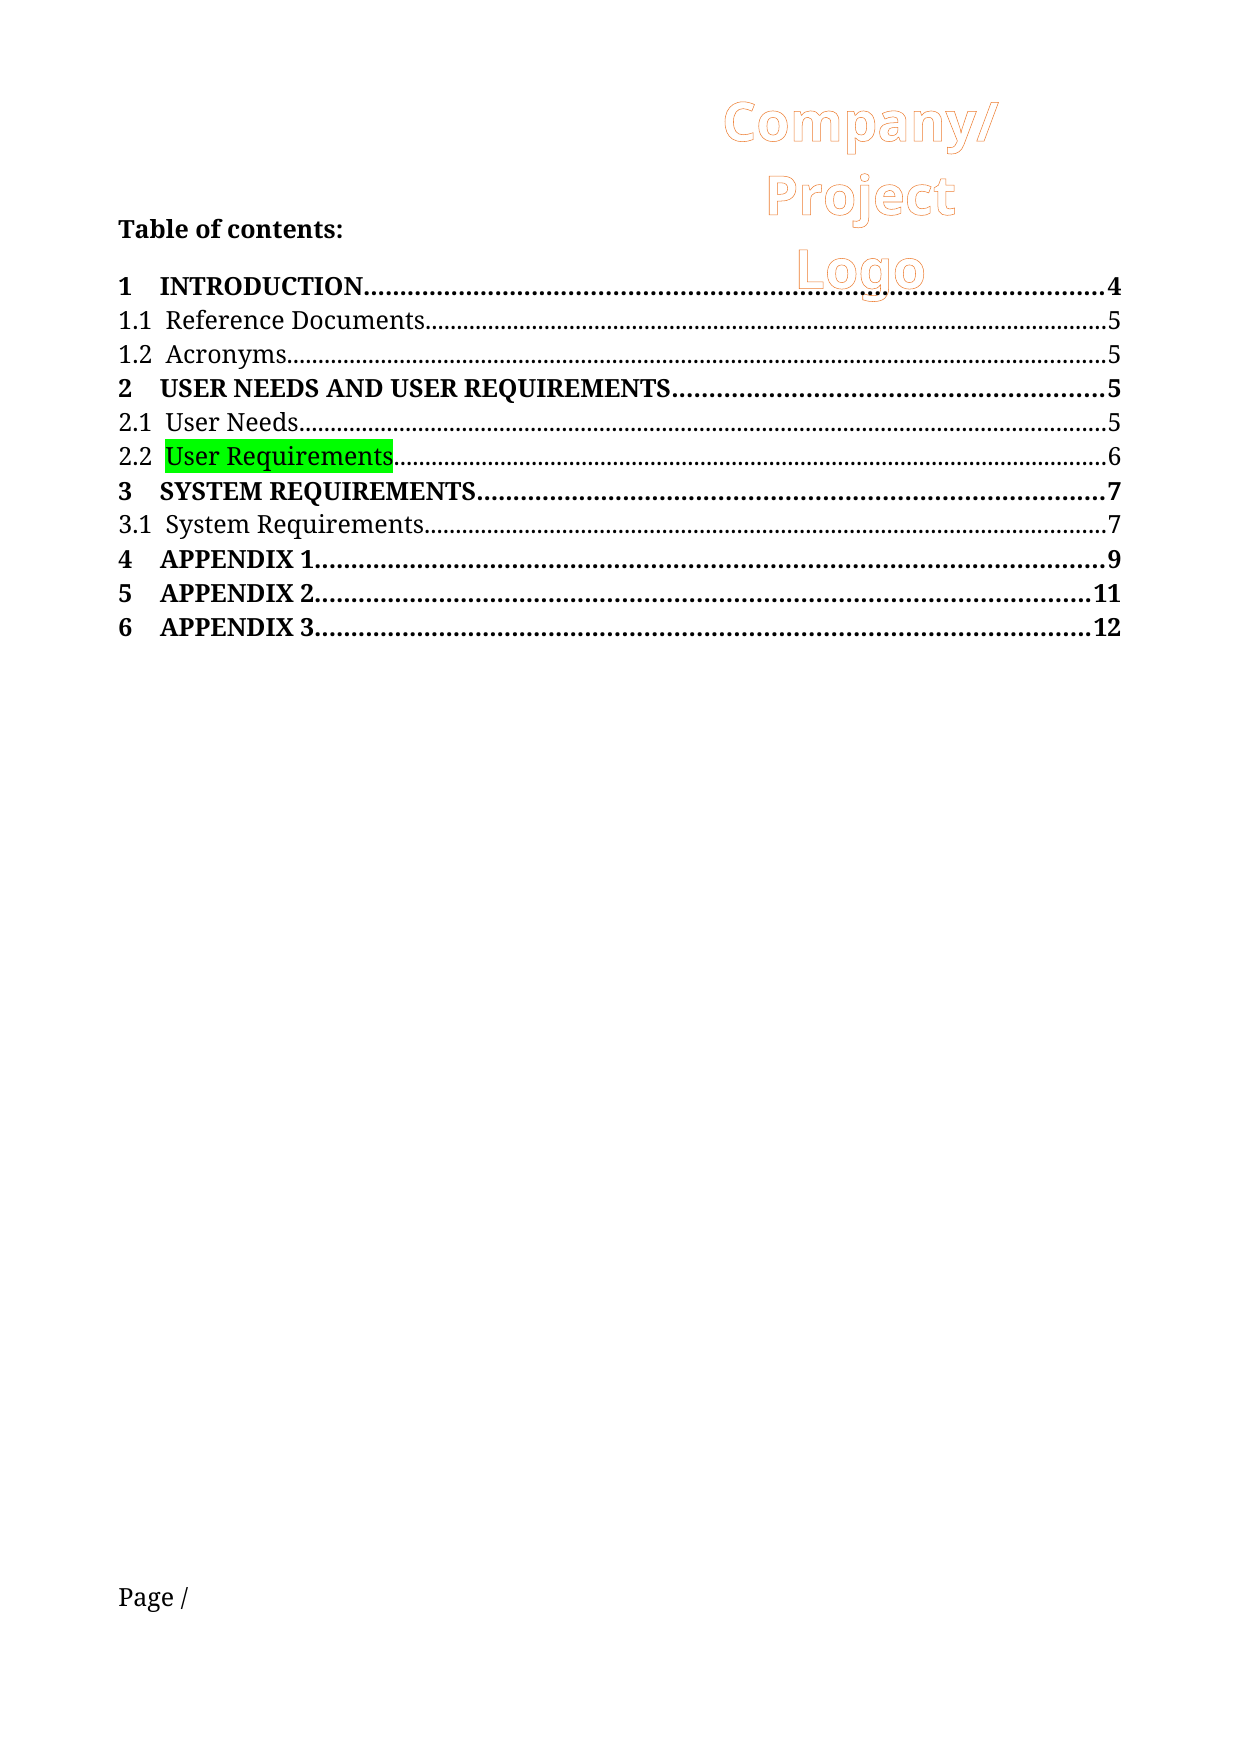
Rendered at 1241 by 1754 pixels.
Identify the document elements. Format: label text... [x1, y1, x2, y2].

text 5 Appendix 2 11 [118, 575, 1125, 609]
text 3.1 System Requirements 7 [118, 507, 1125, 541]
text 6 Appendix 3 12 [118, 609, 1125, 643]
text 2.2 User Requirements 6 [118, 439, 165, 473]
text 1.1 Reference Documents 5 [118, 303, 1125, 337]
text 4 Appendix 1 9 [118, 541, 1125, 575]
text 2.1 User Needs 5 [118, 405, 1125, 439]
text 1.2 Acronyms 5 [118, 337, 1125, 371]
text 2.2 User Requirements 6 [393, 439, 1125, 473]
text 3 System Requirements 7 [118, 473, 1125, 507]
text 2 User Needs and user RequiremEnts 5 [118, 371, 1125, 405]
text 1 Introduction 4 [118, 269, 1125, 303]
subtitle Table of contents: [118, 219, 1125, 244]
